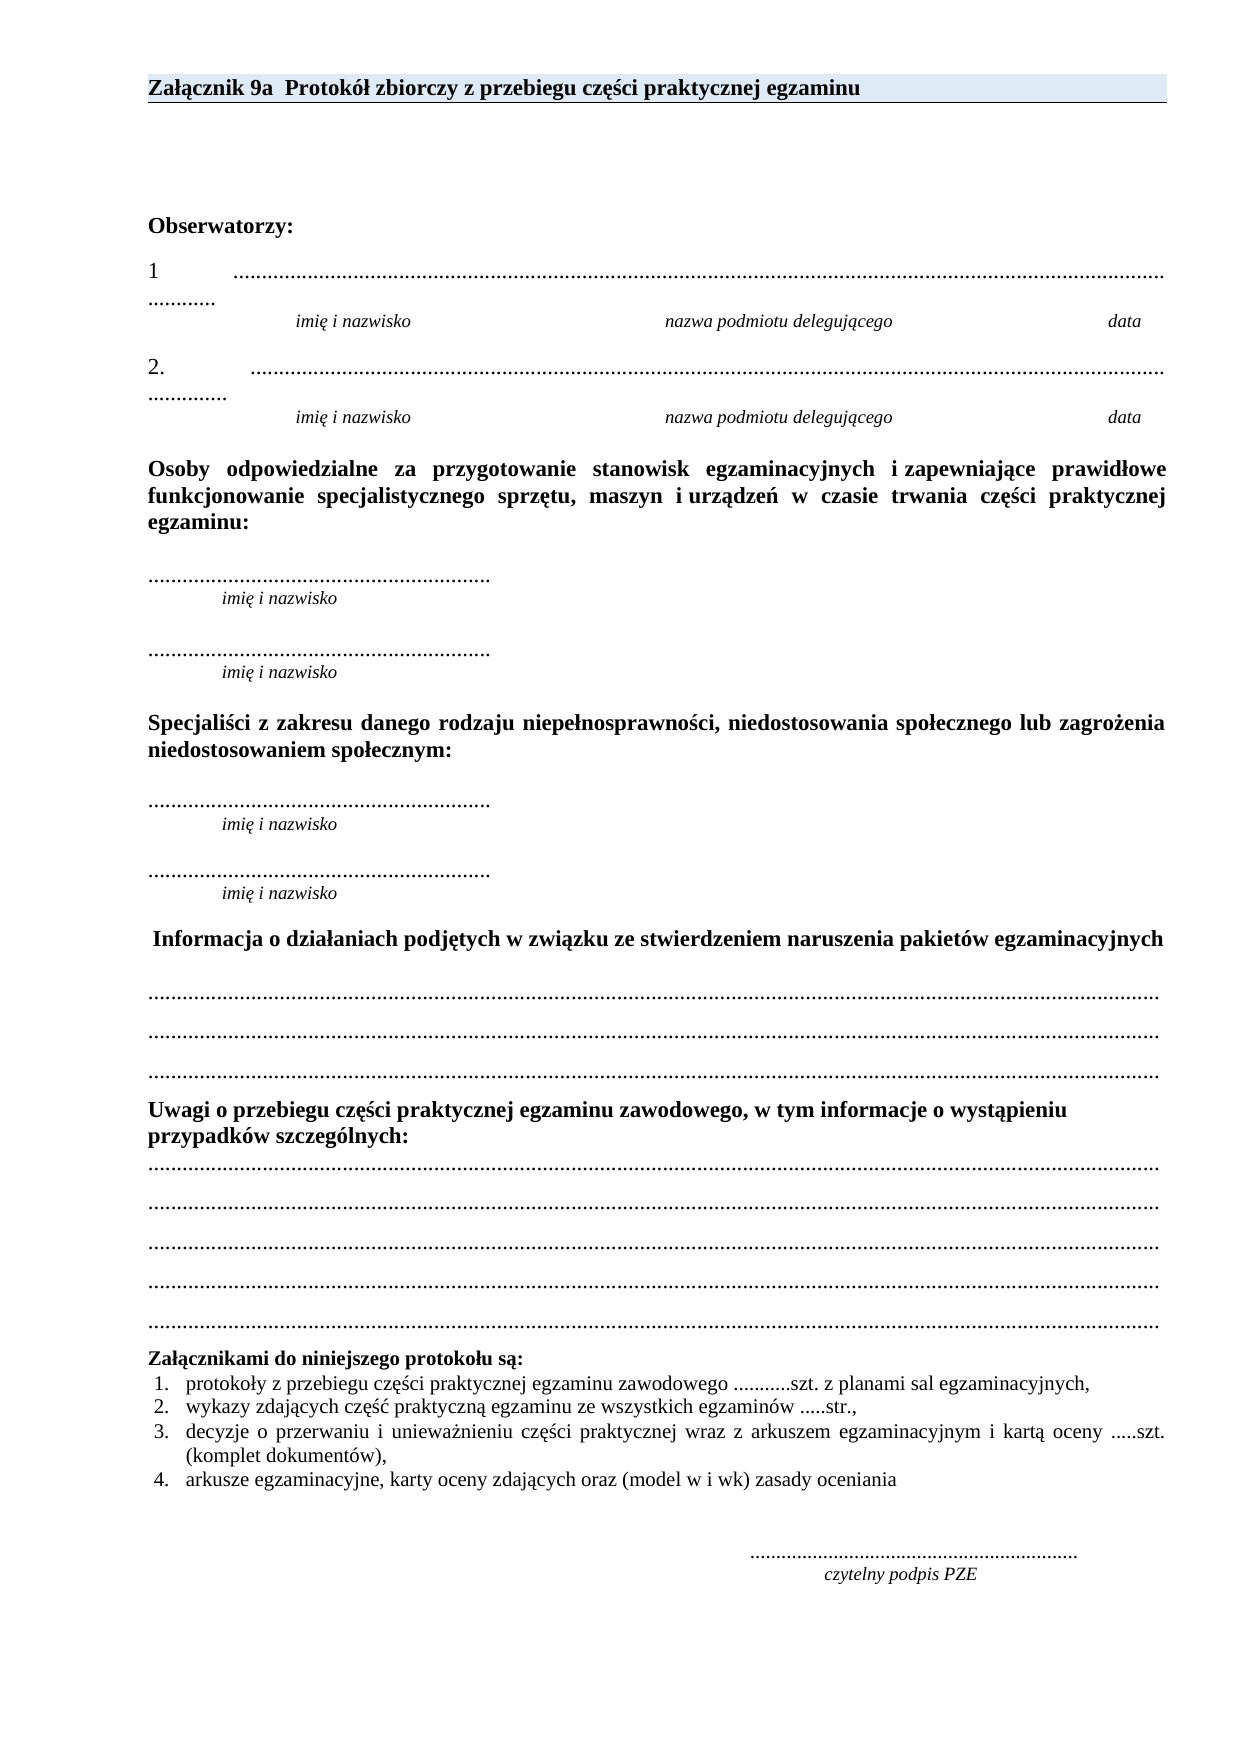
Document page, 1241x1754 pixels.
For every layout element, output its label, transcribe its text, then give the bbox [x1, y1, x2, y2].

text ............................................................ [148, 635, 1167, 661]
list protokoły z przebiegu części praktycznej egzaminu zawodowego ...........szt. z planami sal egzaminacyjnych, [153, 1370, 1167, 1394]
text Załącznikami do niniejszego protokołu są: [148, 1346, 1167, 1370]
text ................................................................................................................................................................................. [148, 1267, 1167, 1294]
text Obserwatorzy: [148, 212, 1167, 238]
text ............................................................... [590, 1539, 1167, 1563]
text imię i nazwisko [148, 882, 1167, 903]
text imię i nazwisko [148, 587, 1167, 609]
text imię i nazwisko nazwa podmiotu delegującego data [148, 310, 1167, 332]
text 2. .............................................................................................................................................................................. [148, 353, 1167, 406]
text Uwagi o przebiegu części praktycznej egzaminu zawodowego, w tym informacje o wystąpieniu przypadków szczególnych: [148, 1096, 1167, 1149]
text ................................................................................................................................................................................. [148, 1017, 1167, 1044]
text imię i nazwisko [148, 812, 1167, 834]
text imię i nazwisko [148, 661, 1167, 683]
text ............................................................ [148, 786, 1167, 812]
text imię i nazwisko nazwa podmiotu delegującego data [148, 406, 1167, 427]
list decyzje o przerwaniu i unieważnieniu części praktycznej wraz z arkuszem egzaminacyjnym i kartą oceny .....szt. (komplet dokumentów), [153, 1418, 1167, 1467]
text ............................................................ [148, 561, 1167, 587]
text Specjaliści z zakresu danego rodzaju niepełnosprawności, niedostosowania społecznego lub zagrożenia niedostosowaniem społecznym: [148, 709, 1167, 762]
text ................................................................................................................................................................................. [148, 1057, 1167, 1083]
text ............................................................ [148, 856, 1167, 882]
text Informacja o działaniach podjętych w związku ze stwierdzeniem naruszenia pakietów egzaminacyjnych [148, 925, 1167, 951]
list arkusze egzaminacyjne, karty oceny zdających oraz (model w i wk) zasady oceniania [153, 1467, 1167, 1491]
text ................................................................................................................................................................................. [148, 1149, 1167, 1175]
text ................................................................................................................................................................................. [148, 978, 1167, 1004]
text czytelny podpis PZE [516, 1563, 1167, 1584]
text ................................................................................................................................................................................. [148, 1228, 1167, 1254]
text Osoby odpowiedzialne za przygotowanie stanowisk egzaminacyjnych i zapewniające prawidłowe funkcjonowanie specjalistycznego sprzętu, maszyn i urządzeń w czasie trwania części praktycznej egzaminu: [148, 455, 1167, 534]
text ................................................................................................................................................................................. [148, 1188, 1167, 1215]
text ................................................................................................................................................................................. [148, 1307, 1167, 1333]
list wykazy zdających część praktyczną egzaminu ze wszystkich egzaminów .....str., [153, 1394, 1167, 1418]
